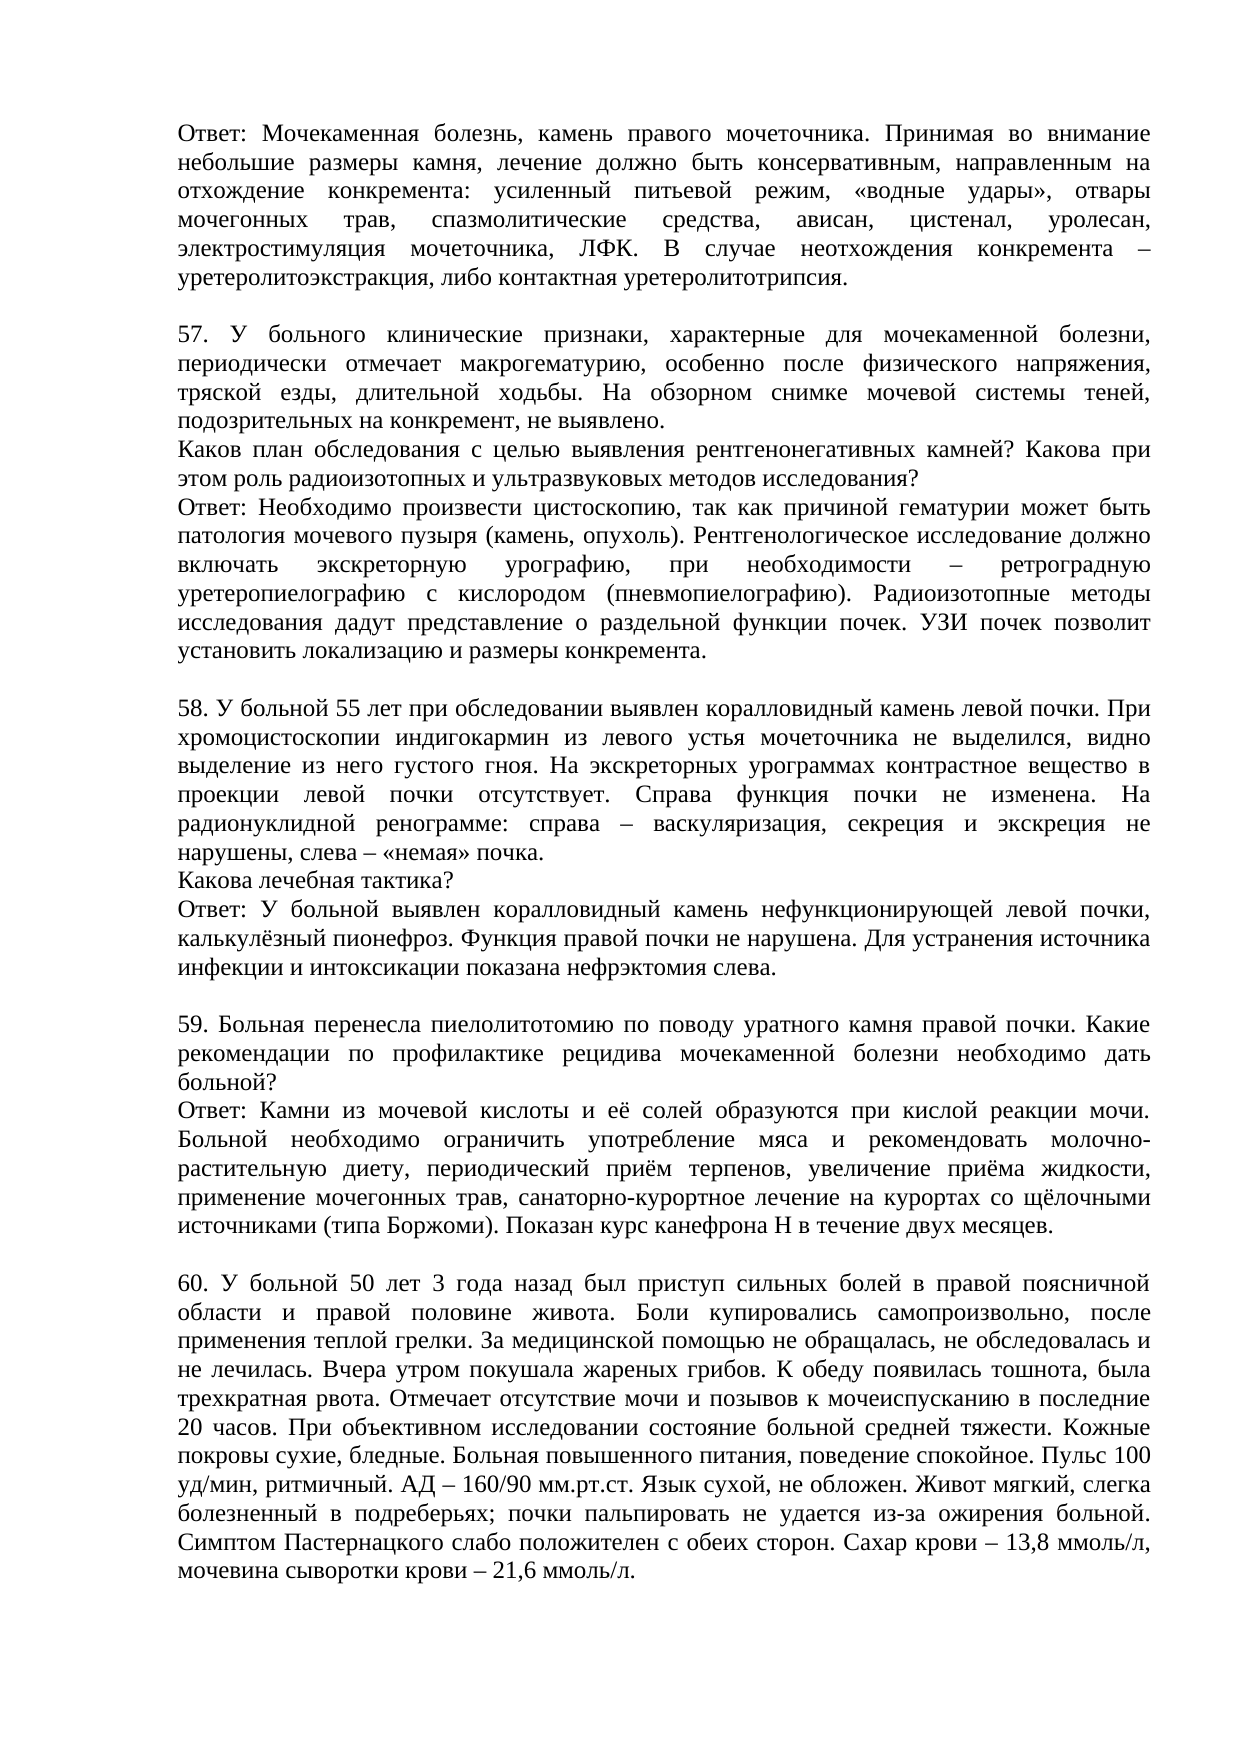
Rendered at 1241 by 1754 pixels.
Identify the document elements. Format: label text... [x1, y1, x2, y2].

text Ответ: Мочекаменная болезнь, камень правого мочеточника. Принимая во внимание небольшие размеры камня, лечение должно быть консервативным, направленным на отхождение конкремента: усиленный питьевой режим, «водные удары», отвары мочегонных трав, спазмолитические средства, ависан, цистенал, уролесан, электростимуляция мочеточника, ЛФК. В случае неотхождения конкремента – уретеролитоэкстракция, либо контактная уретеролитотрипсия. [177, 118, 1152, 291]
text 58. У больной 55 лет при обследовании выявлен коралловидный камень левой почки. При хромоцистоскопии индигокармин из левого устья мочеточника не выделился, видно выделение из него густого гноя. На экскреторных урограммах контрастное вещество в проекции левой почки отсутствует. Справа функция почки не изменена. На радионуклидной ренограмме: справа – васкуляризация, секреция и экскреция не нарушены, слева – «немая» почка. [177, 693, 1152, 866]
text 59. Больная перенесла пиелолитотомию по поводу уратного камня правой почки. Какие рекомендации по профилактике рецидива мочекаменной болезни необходимо дать больной? [177, 1009, 1152, 1096]
text 57. У больного клинические признаки, характерные для мочекаменной болезни, периодически отмечает макрогематурию, особенно после физического напряжения, тряской езды, длительной ходьбы. На обзорном снимке мочевой системы теней, подозрительных на конкремент, не выявлено. [177, 319, 1152, 434]
text Ответ: Необходимо произвести цистоскопию, так как причиной гематурии может быть патология мочевого пузыря (камень, опухоль). Рентгенологическое исследование должно включать экскреторную урографию, при необходимости – ретроградную уретеропиелографию с кислородом (пневмопиелографию). Радиоизотопные методы исследования дадут представление о раздельной функции почек. УЗИ почек позволит установить локализацию и размеры конкремента. [177, 492, 1152, 664]
text Каков план обследования с целью выявления рентгенонегативных камней? Какова при этом роль радиоизотопных и ультразвуковых методов исследования? [177, 434, 1152, 492]
text Ответ: Камни из мочевой кислоты и её солей образуются при кислой реакции мочи. Больной необходимо ограничить употребление мяса и рекомендовать молочно-растительную диету, периодический приём терпенов, увеличение приёма жидкости, применение мочегонных трав, санаторно-курортное лечение на курортах со щёлочными источниками (типа Боржоми). Показан курс канефрона Н в течение двух месяцев. [177, 1096, 1152, 1239]
text Ответ: У больной выявлен коралловидный камень нефункционирующей левой почки, калькулёзный пионефроз. Функция правой почки не нарушена. Для устранения источника инфекции и интоксикации показана нефрэктомия слева. [177, 894, 1152, 981]
text Какова лечебная тактика? [177, 866, 1152, 894]
text 60. У больной 50 лет 3 года назад был приступ сильных болей в правой поясничной области и правой половине живота. Боли купировались самопроизвольно, после применения теплой грелки. За медицинской помощью не обращалась, не обследовалась и не лечилась. Вчера утром покушала жареных грибов. К обеду появилась тошнота, была трехкратная рвота. Отмечает отсутствие мочи и позывов к мочеиспусканию в последние 20 часов. При объективном исследовании состояние больной средней тяжести. Кожные покровы сухие, бледные. Больная повышенного питания, поведение спокойное. Пульс 100 уд/мин, ритмичный. АД – 160/90 мм.рт.ст. Язык сухой, не обложен. Живот мягкий, слегка болезненный в подреберьях; почки пальпировать не удается из-за ожирения больной. Симптом Пастернацкого слабо положителен с обеих сторон. Сахар крови – 13,8 ммоль/л, мочевина сыворотки крови – 21,6 ммоль/л. [177, 1268, 1152, 1584]
